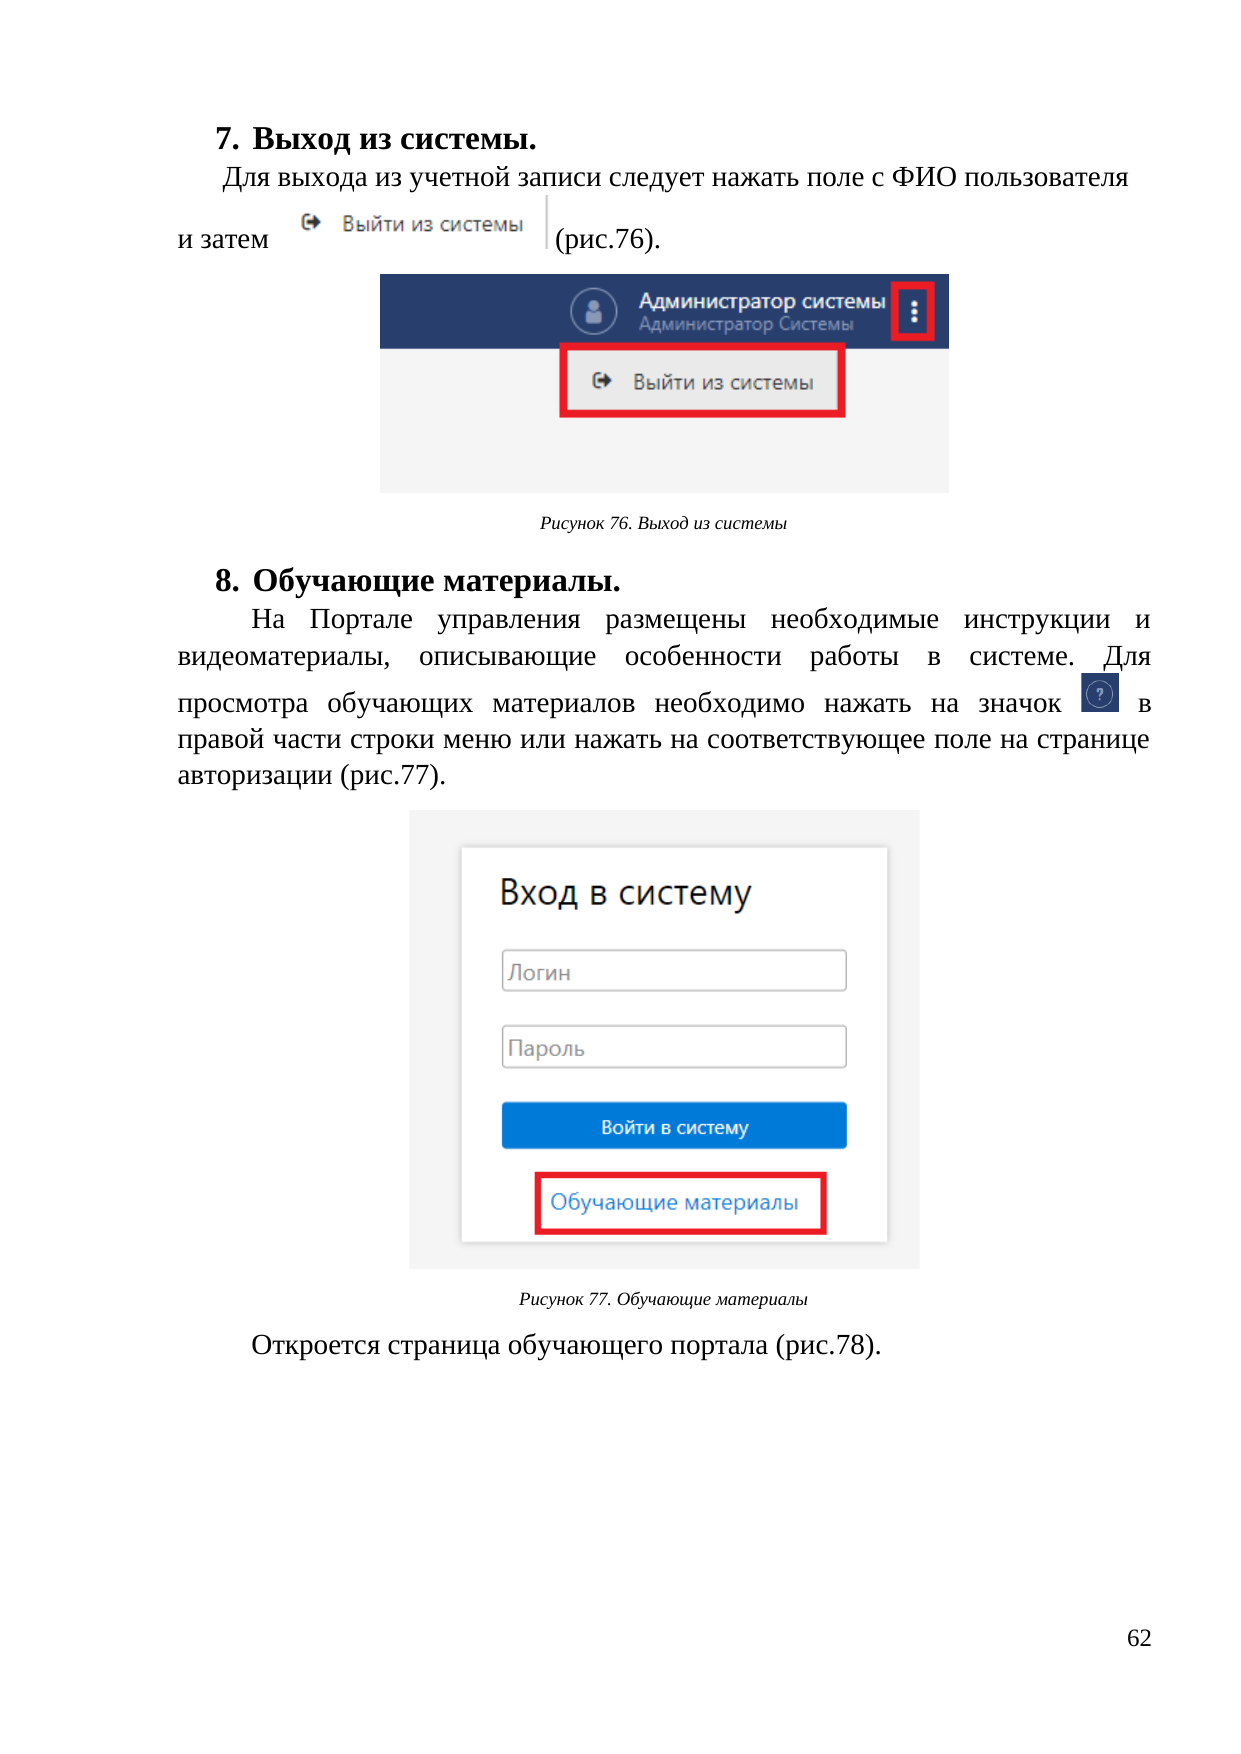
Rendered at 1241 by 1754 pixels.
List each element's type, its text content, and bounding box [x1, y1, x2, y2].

subtitle Выход из системы. [215, 118, 1152, 156]
picture [1081, 673, 1119, 712]
picture [275, 195, 549, 249]
subtitle Обучающие материалы. [215, 560, 1152, 598]
picture [380, 274, 949, 493]
text Откроется страница обучающего портала (рис.78). [177, 1327, 1152, 1361]
text Рисунок 76. Выход из системы [177, 512, 1152, 533]
text Для выхода из учетной записи следует нажать поле с ФИО пользователя и затем (рис.76). [177, 159, 1152, 255]
text На Портале управления размещены необходимые инструкции и видеоматериалы, описывающие особенности работы в системе. Для просмотра обучающих материалов необходимо нажать на значок в правой части строки меню или нажать на соответствующее поле на странице авторизации (рис.77). [177, 602, 1152, 791]
text Рисунок 77. Обучающие материалы [177, 1288, 1152, 1309]
picture [409, 810, 920, 1269]
